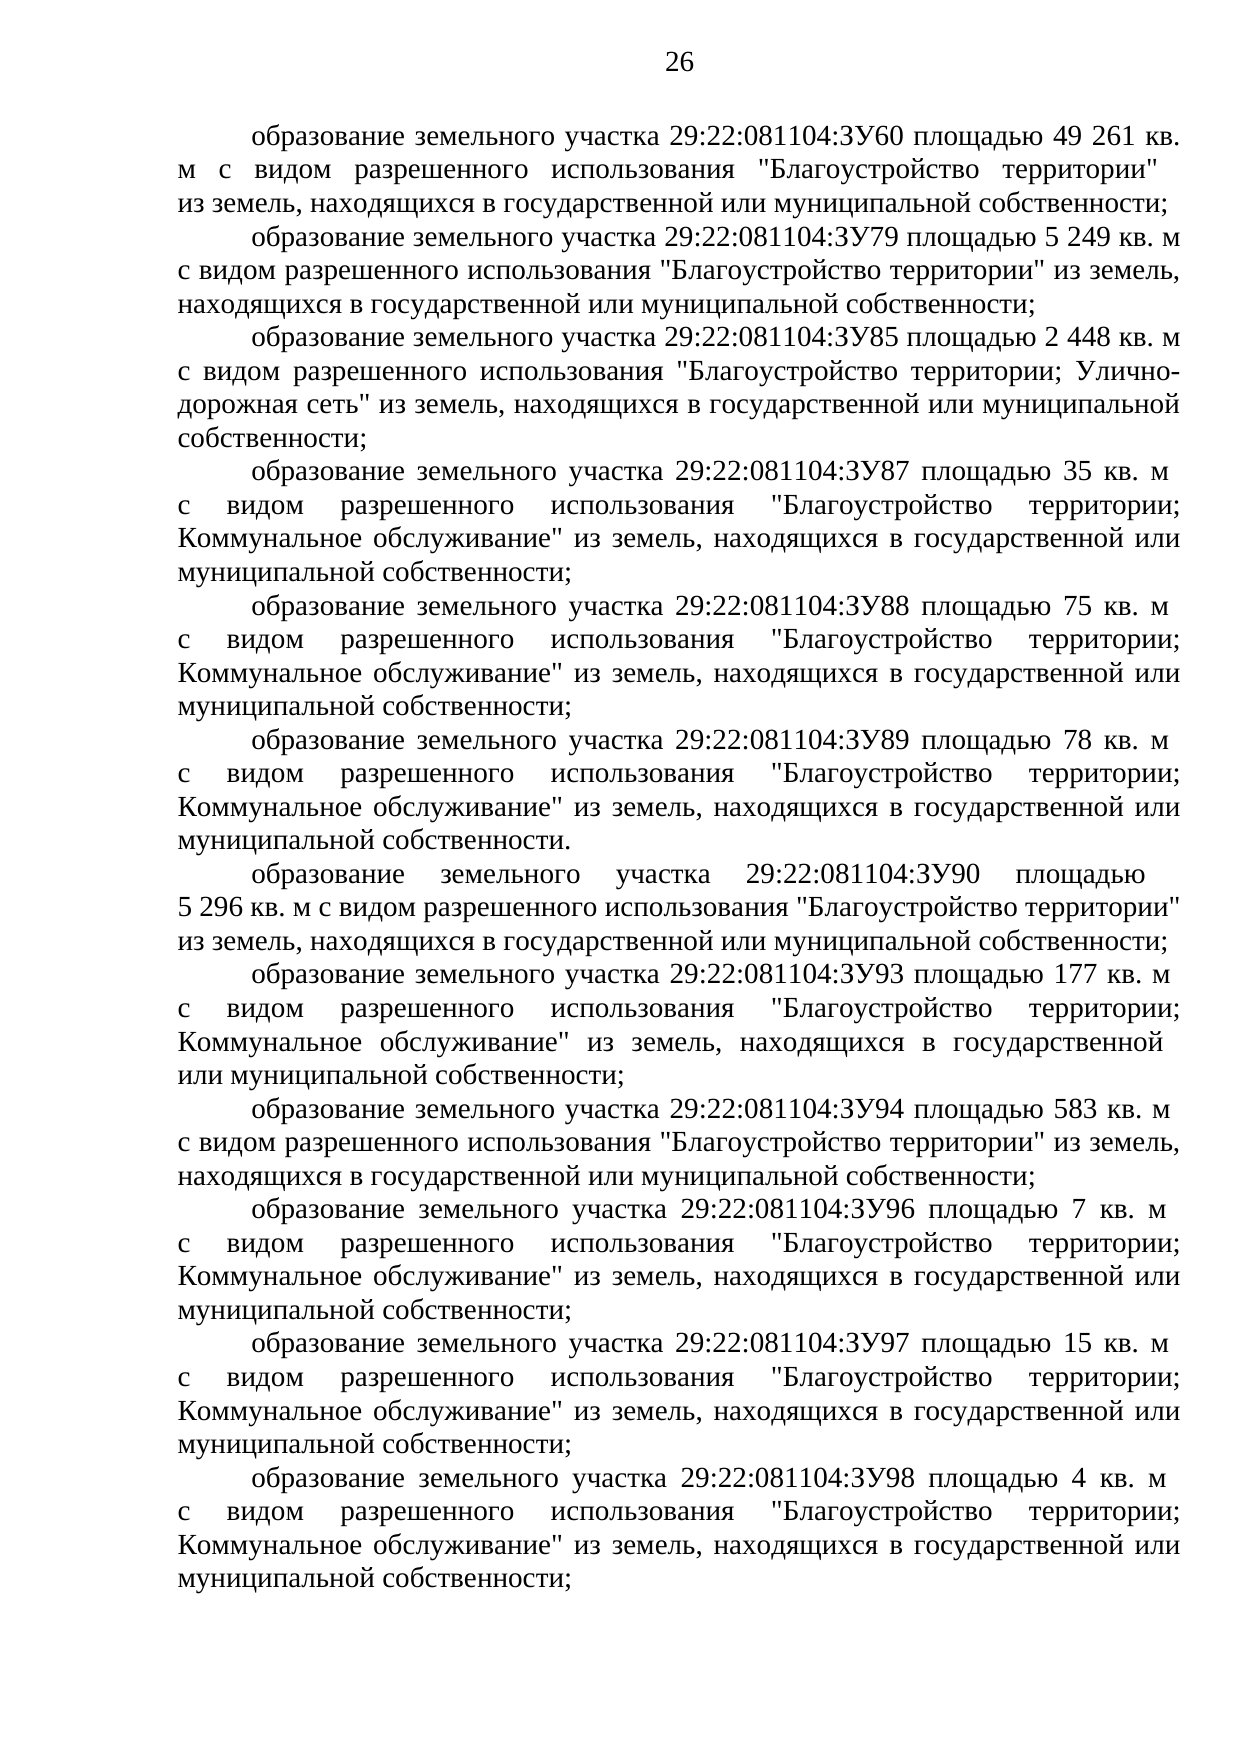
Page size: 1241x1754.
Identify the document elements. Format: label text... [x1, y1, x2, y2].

text образование земельного участка 29:22:081104:ЗУ85 площадью 2 448 кв. м с видом разрешенного использования "Благоустройство территории; Улично-дорожная сеть" из земель, находящихся в государственной или муниципальной собственности; [177, 319, 1181, 453]
text образование земельного участка 29:22:081104:ЗУ98 площадью 4 кв. м с видом разрешенного использования "Благоустройство территории; Коммунальное обслуживание" из земель, находящихся в государственной или муниципальной собственности; [177, 1460, 1181, 1594]
text образование земельного участка 29:22:081104:ЗУ90 площадью 5 296 кв. м с видом разрешенного использования "Благоустройство территории" из земель, находящихся в государственной или муниципальной собственности; [177, 856, 1181, 957]
text образование земельного участка 29:22:081104:ЗУ87 площадью 35 кв. м с видом разрешенного использования "Благоустройство территории; Коммунальное обслуживание" из земель, находящихся в государственной или муниципальной собственности; [177, 453, 1181, 588]
text образование земельного участка 29:22:081104:ЗУ96 площадью 7 кв. м с видом разрешенного использования "Благоустройство территории; Коммунальное обслуживание" из земель, находящихся в государственной или муниципальной собственности; [177, 1191, 1181, 1326]
text образование земельного участка 29:22:081104:ЗУ79 площадью 5 249 кв. м с видом разрешенного использования "Благоустройство территории" из земель, находящихся в государственной или муниципальной собственности; [177, 219, 1181, 319]
text образование земельного участка 29:22:081104:ЗУ97 площадью 15 кв. м с видом разрешенного использования "Благоустройство территории; Коммунальное обслуживание" из земель, находящихся в государственной или муниципальной собственности; [177, 1326, 1181, 1460]
text образование земельного участка 29:22:081104:ЗУ94 площадью 583 кв. м с видом разрешенного использования "Благоустройство территории" из земель, находящихся в государственной или муниципальной собственности; [177, 1091, 1181, 1191]
text образование земельного участка 29:22:081104:ЗУ89 площадью 78 кв. м с видом разрешенного использования "Благоустройство территории; Коммунальное обслуживание" из земель, находящихся в государственной или муниципальной собственности. [177, 722, 1181, 856]
text образование земельного участка 29:22:081104:ЗУ88 площадью 75 кв. м с видом разрешенного использования "Благоустройство территории; Коммунальное обслуживание" из земель, находящихся в государственной или муниципальной собственности; [177, 588, 1181, 722]
text образование земельного участка 29:22:081104:ЗУ93 площадью 177 кв. м с видом разрешенного использования "Благоустройство территории; Коммунальное обслуживание" из земель, находящихся в государственной или муниципальной собственности; [177, 957, 1181, 1091]
text образование земельного участка 29:22:081104:ЗУ60 площадью 49 261 кв. м с видом разрешенного использования "Благоустройство территории" из земель, находящихся в государственной или муниципальной собственности; [177, 118, 1181, 219]
